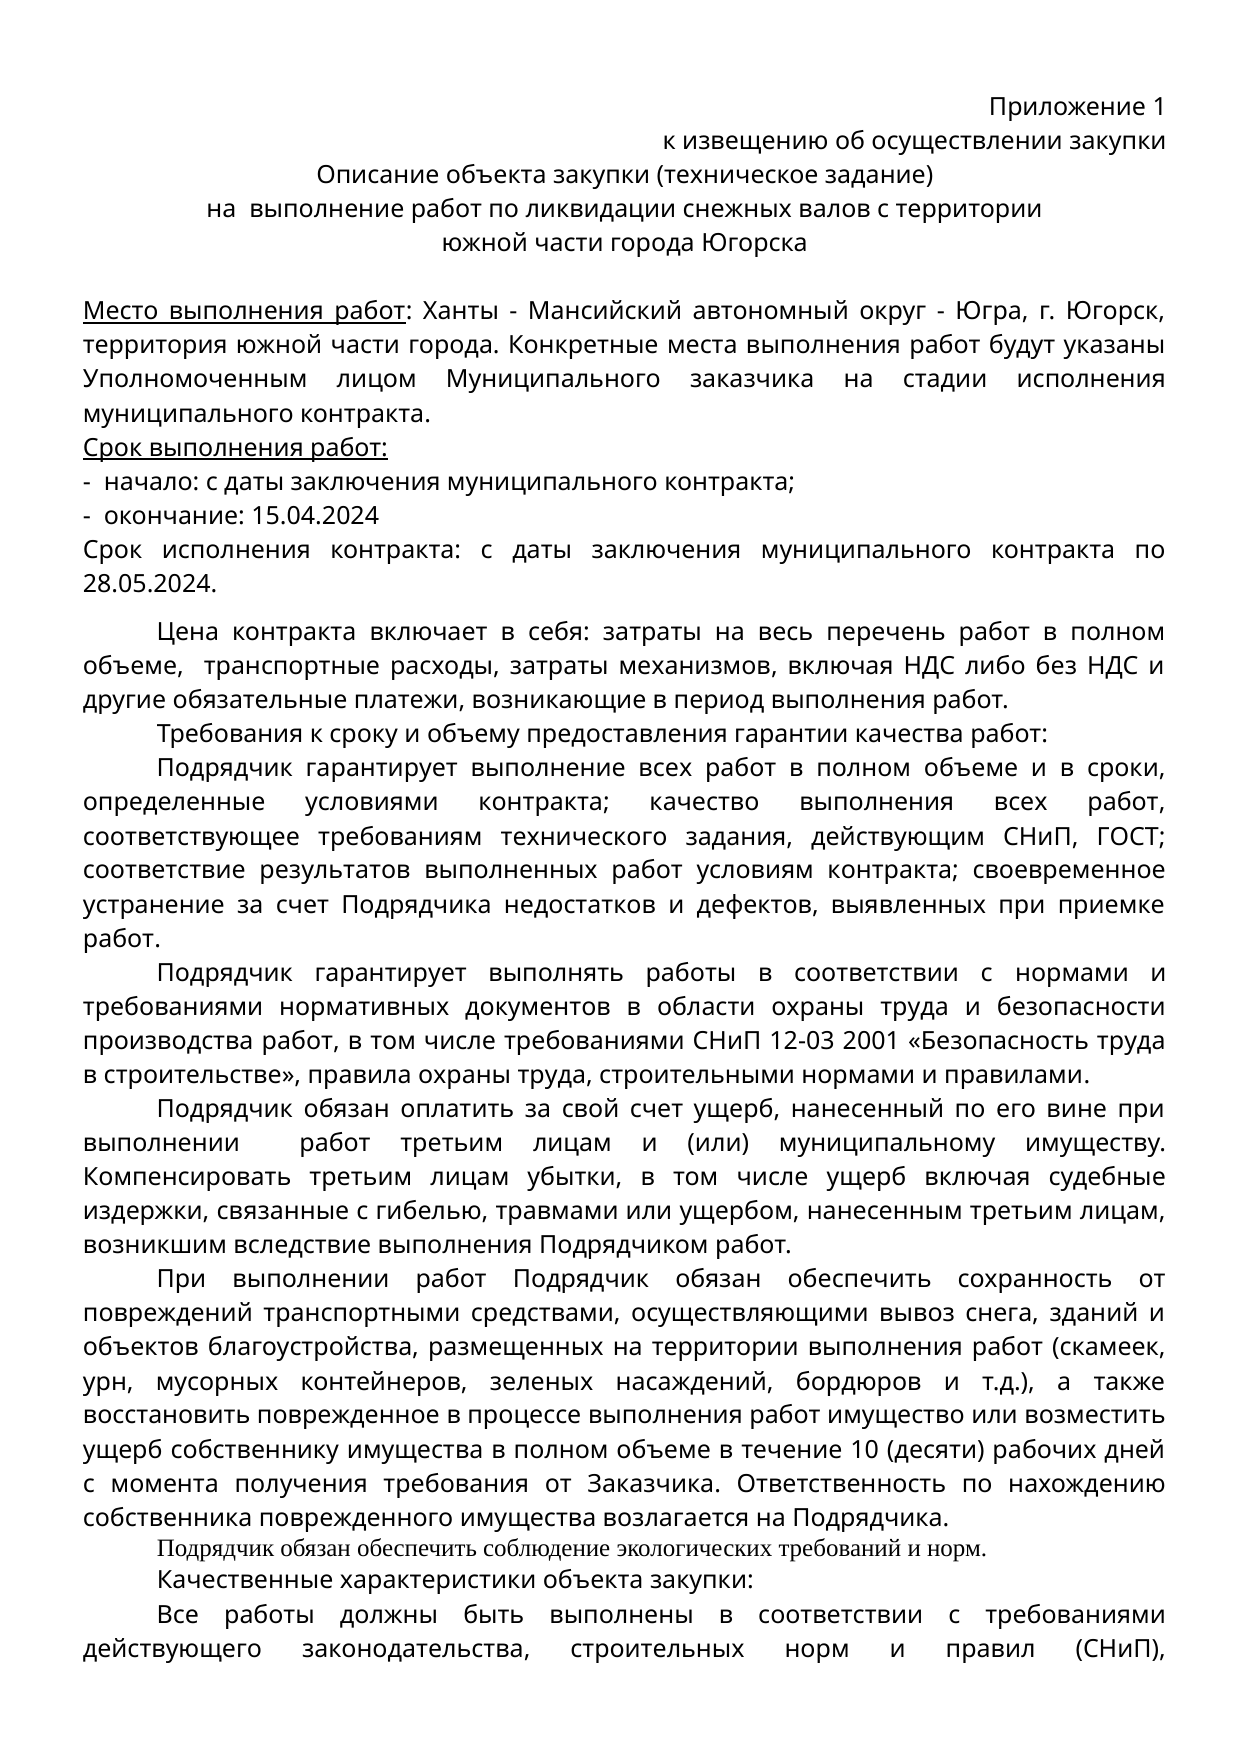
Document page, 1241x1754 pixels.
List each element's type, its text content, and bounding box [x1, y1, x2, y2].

text При выполнении работ Подрядчик обязан обеспечить сохранность от повреждений транспортными средствами, осуществляющими вывоз снега, зданий и объектов благоустройства, размещенных на территории выполнения работ (скамеек, урн, мусорных контейнеров, зеленых насаждений, бордюров и т.д.), а также восстановить поврежденное в процессе выполнения работ имущество или возместить ущерб собственнику имущества в полном объеме в течение 10 (десяти) рабочих дней с момента получения требования от Заказчика. Ответственность по нахождению собственника поврежденного имущества возлагается на Подрядчика. [83, 1261, 1167, 1533]
text Срок исполнения контракта: с даты заключения муниципального контракта по 28.05.2024. [83, 531, 1167, 599]
list Цена контракта включает в себя: затраты на весь перечень работ в полном объеме, транспортные расходы, затраты механизмов, включая НДС либо без НДС и другие обязательные платежи, возникающие в период выполнения работ. [83, 614, 1167, 716]
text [83, 1596, 1167, 1664]
text Срок выполнения работ: [83, 429, 1167, 463]
list Подрядчик гарантирует выполнение всех работ в полном объеме и в сроки, определенные условиями контракта; качество выполнения всех работ, соответствующее требованиям технического задания, действующим СНиП, ГОСТ; соответствие результатов выполненных работ условиям контракта; своевременное устранение за счет Подрядчика недостатков и дефектов, выявленных при приемке работ. [83, 750, 1167, 954]
list Подрядчик обязан оплатить за свой счет ущерб, нанесенный по его вине при выполнении работ третьим лицам и (или) муниципальному имуществу. Компенсировать третьим лицам убытки, в том числе ущерб включая судебные издержки, связанные с гибелью, травмами или ущербом, нанесенным третьим лицам, возникшим вследствие выполнения Подрядчиком работ. [83, 1091, 1167, 1261]
text Требования к сроку и объему предоставления гарантии качества работ: [83, 716, 1167, 750]
text Подрядчик обязан обеспечить соблюдение экологических требований и норм. [83, 1533, 1184, 1562]
text на выполнение работ по ликвидации снежных валов с территории [83, 191, 1167, 225]
text Приложение 1 [83, 89, 1167, 123]
text к извещению об осуществлении закупки [83, 123, 1167, 157]
text Место выполнения работ: Ханты - Мансийский автономный округ - Югра, г. Югорск, территория южной части города. Конкретные места выполнения работ будут указаны Уполномоченным лицом Муниципального заказчика на стадии исполнения муниципального контракта. [83, 293, 1167, 429]
text - окончание: 15.04.2024 [83, 497, 1167, 531]
text Качественные характеристики объекта закупки: [83, 1562, 1167, 1596]
text Описание объекта закупки (техническое задание) [83, 157, 1167, 191]
text - начало: с даты заключения муниципального контракта; [83, 463, 1167, 497]
list Подрядчик гарантирует выполнять работы в соответствии с нормами и требованиями нормативных документов в области охраны труда и безопасности производства работ, в том числе требованиями СНиП 12-03 2001 «Безопасность труда в строительстве», правила охраны труда, строительными нормами и правилами. [83, 954, 1167, 1091]
text южной части города Югорска [83, 225, 1167, 259]
